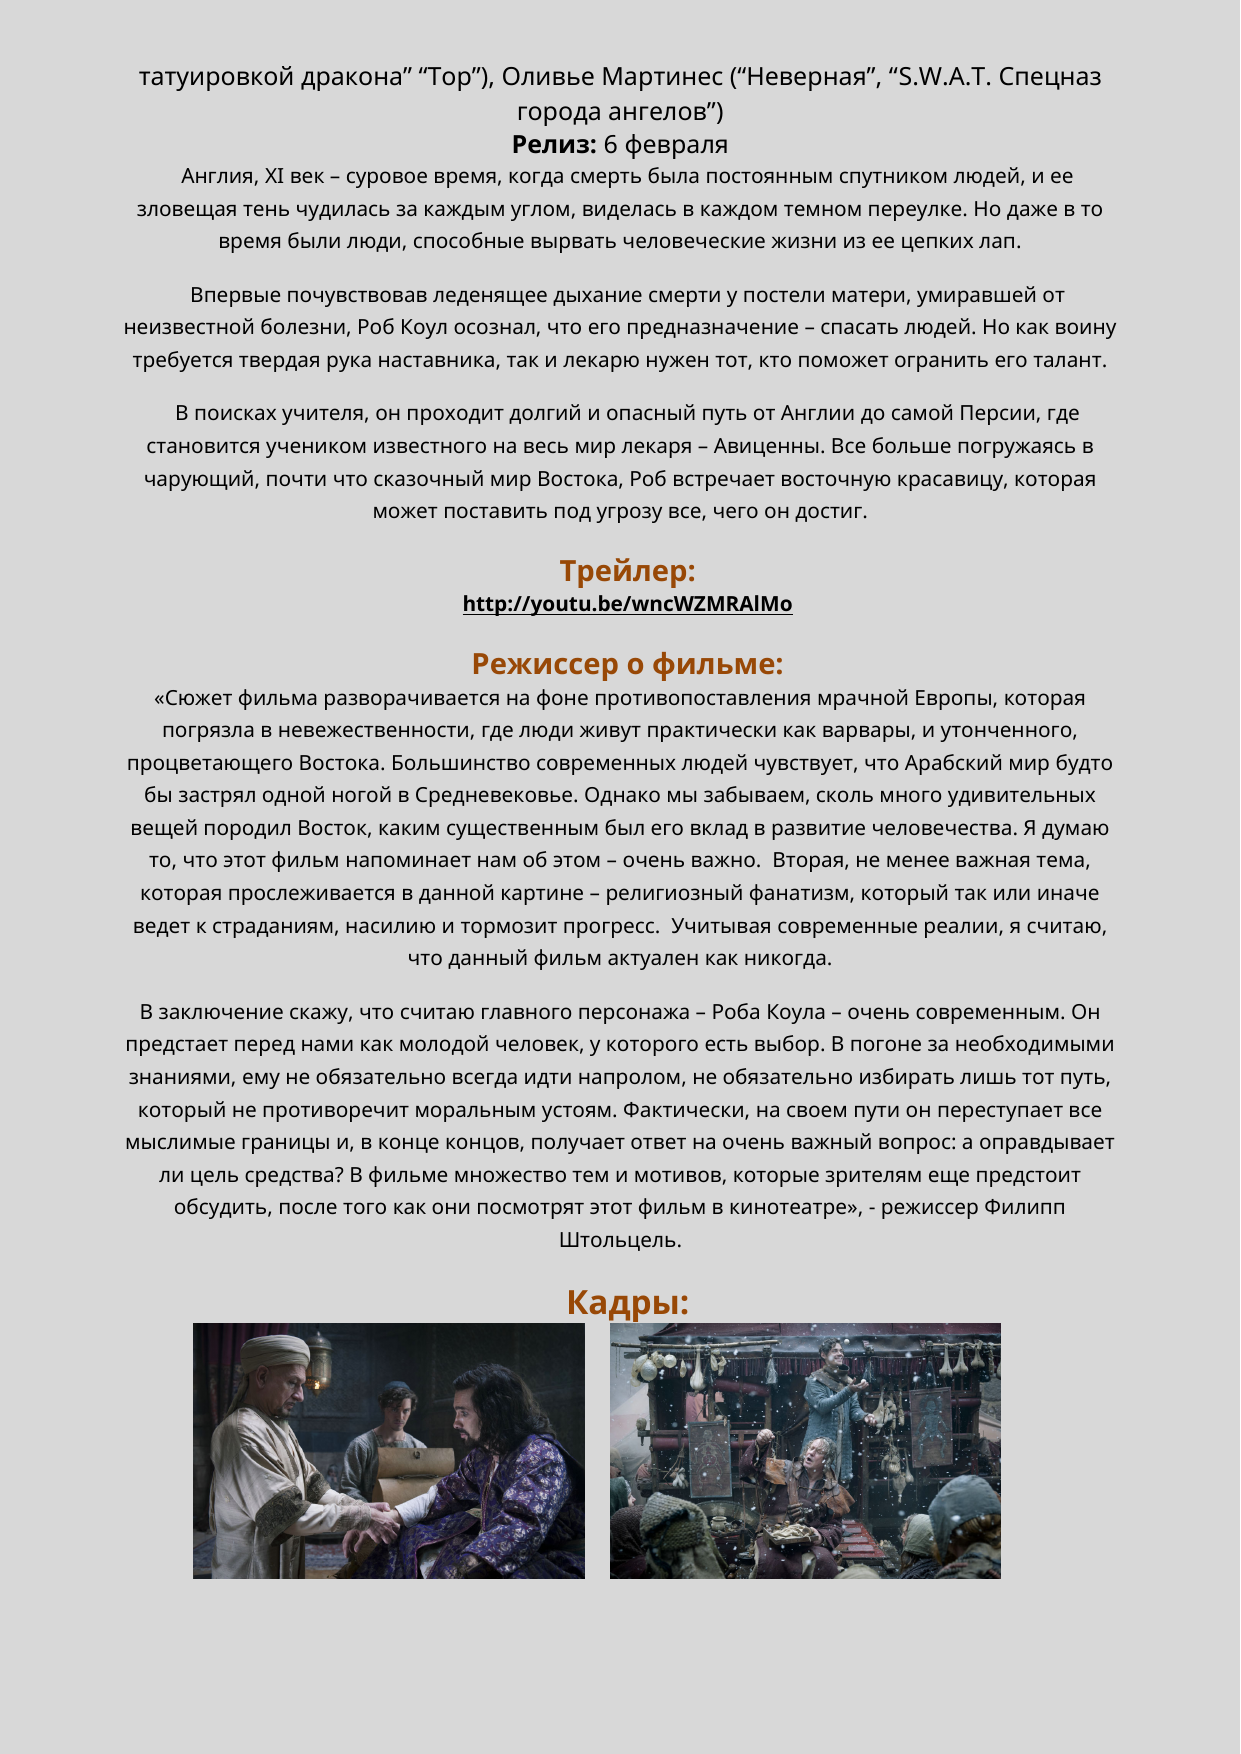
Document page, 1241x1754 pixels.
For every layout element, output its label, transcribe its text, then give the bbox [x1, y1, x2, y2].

picture [193, 1323, 585, 1579]
text В заключение скажу, что считаю главного персонажа – Роба Коула – очень современным. Он предстает перед нами как молодой человек, у которого есть выбор. В погоне за необходимыми знаниями, ему не обязательно всегда идти напролом, не обязательно избирать лишь тот путь, который не противоречит моральным устоям. Фактически, на своем пути он переступает все мыслимые границы и, в конце концов, получает ответ на очень важный вопрос: а оправдывает ли цель средства? В фильме множество тем и мотивов, которые зрителям еще предстоит обсудить, после того как они посмотрят этот фильм в кинотеатре», - режиссер Филипп Штольцель. [118, 997, 1122, 1253]
text Англия, XI век – суровое время, когда смерть была постоянным спутником людей, и ее зловещая тень чудилась за каждым углом, виделась в каждом темном переулке. Но даже в то время были люди, способные вырвать человеческие жизни из ее цепких лап. [118, 161, 1122, 255]
text Кадры: [118, 1278, 1122, 1324]
text Впервые почувствовав леденящее дыхание смерти у постели матери, умиравшей от неизвестной болезни, Роб Коул осознал, что его предназначение – спасать людей. Но как воину требуется твердая рука наставника, так и лекарю нужен тот, кто поможет огранить его талант. [118, 280, 1122, 373]
text «Сюжет фильма разворачивается на фоне противопоставления мрачной Европы, которая погрязла в невежественности, где люди живут практически как варвары, и утонченного, процветающего Востока. Большинство современных людей чувствует, что Арабский мир будто бы застрял одной ногой в Средневековье. Однако мы забываем, сколь много удивительных вещей породил Восток, каким существенным был его вклад в развитие человечества. Я думаю то, что этот фильм напоминает нам об этом – очень важно. Вторая, не менее важная тема, которая прослеживается в данной картине – религиозный фанатизм, который так или иначе ведет к страданиям, насилию и тормозит прогресс. Учитывая современные реалии, я считаю, что данный фильм актуален как никогда. [118, 683, 1122, 972]
picture [610, 1323, 1001, 1579]
text Трейлер: [118, 550, 1122, 589]
text Режиссер о фильме: [118, 643, 1122, 683]
text В поисках учителя, он проходит долгий и опасный путь от Англии до самой Персии, где становится учеником известного на весь мир лекаря – Авиценны. Все больше погружаясь в чарующий, почти что сказочный мир Востока, Роб встречает восточную красавицу, которая может поставить под угрозу все, чего он достиг. [118, 398, 1122, 525]
text http://youtu.be/wncWZMRAlMo [118, 589, 1122, 618]
text Релиз: 6 февраля [118, 127, 1122, 161]
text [118, 59, 1122, 127]
